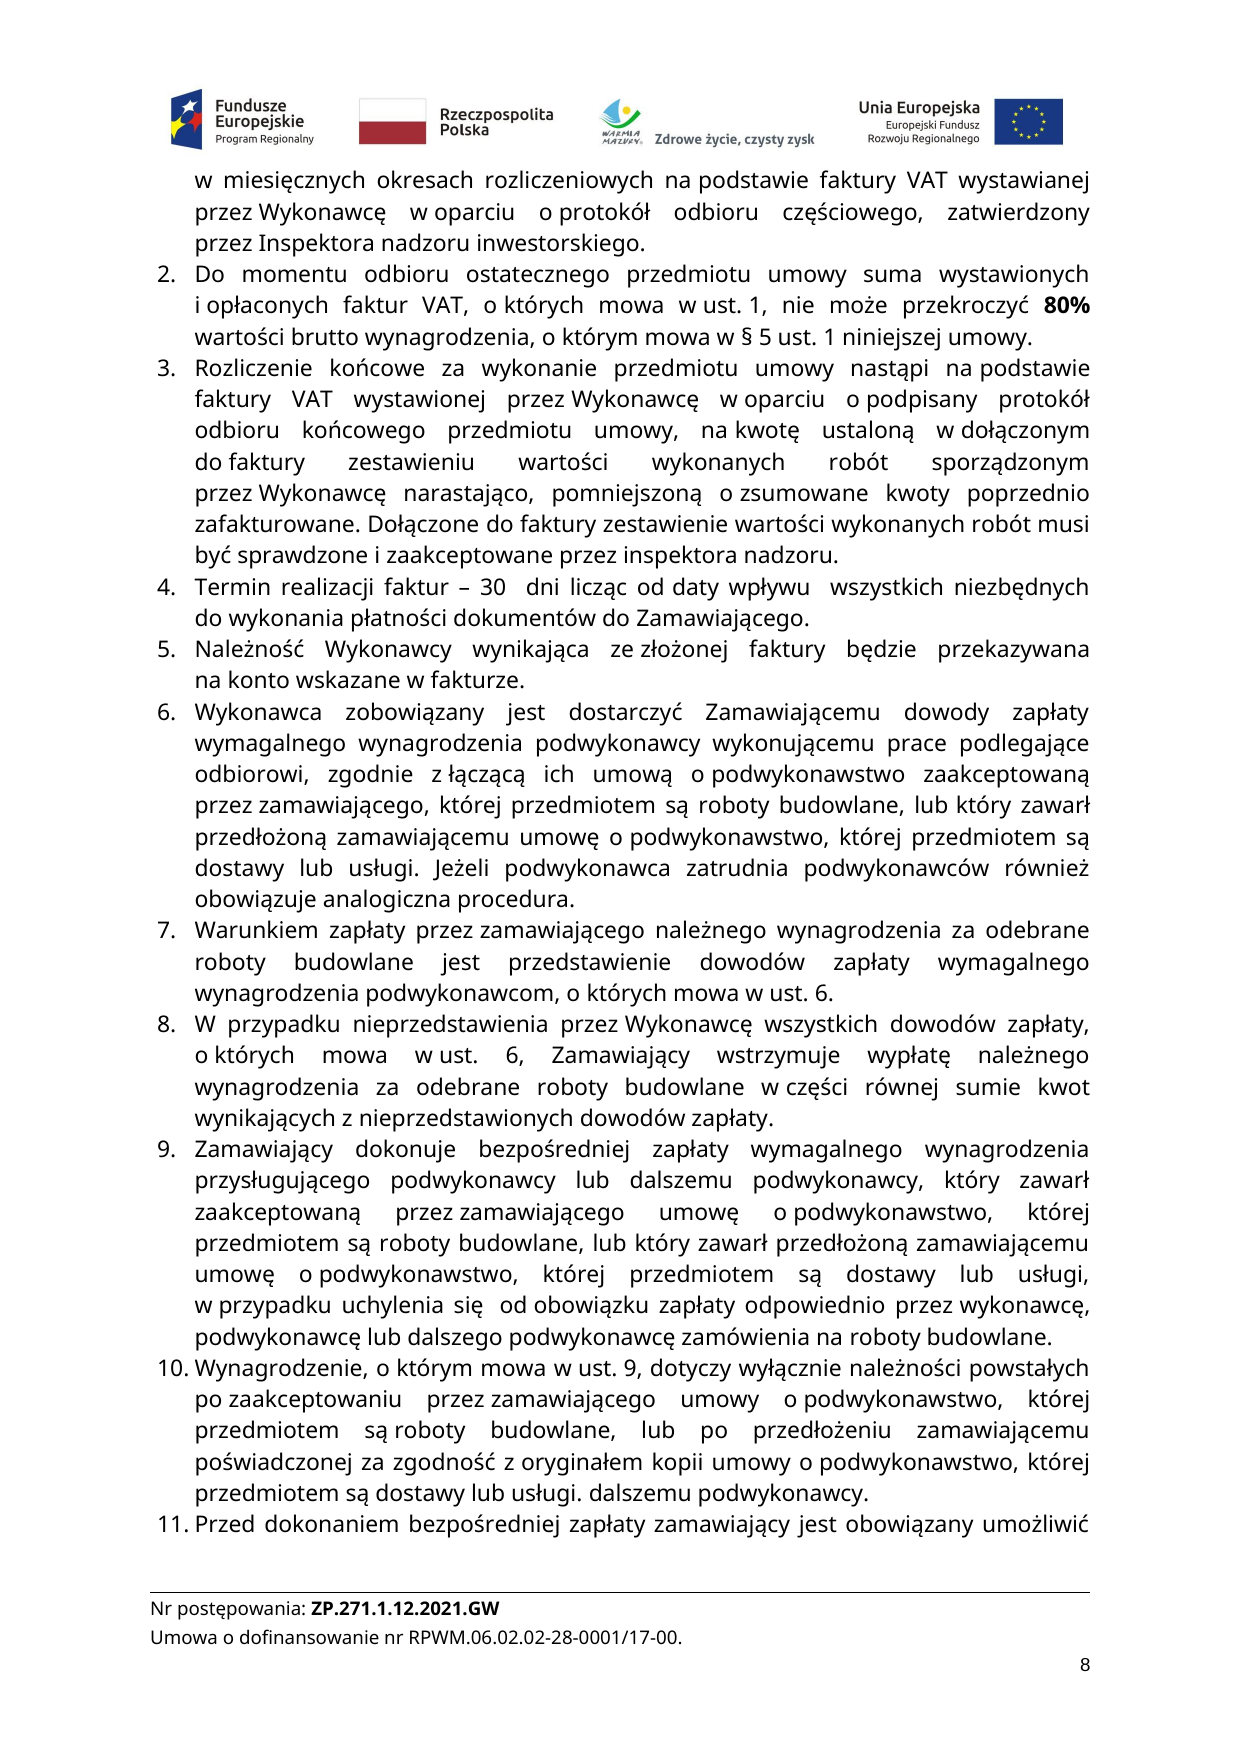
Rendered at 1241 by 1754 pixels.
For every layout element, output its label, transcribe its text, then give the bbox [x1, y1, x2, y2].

list Zamawiający dokonuje bezpośredniej zapłaty wymagalnego wynagrodzenia przysługującego podwykonawcy lub dalszemu podwykonawcy, który zawarł zaakceptowaną przez zamawiającego umowę o podwykonawstwo, której przedmiotem są roboty budowlane, lub który zawarł przedłożoną zamawiającemu umowę o podwykonawstwo, której przedmiotem są dostawy lub usługi, w przypadku uchylenia się od obowiązku zapłaty odpowiednio przez wykonawcę, podwykonawcę lub dalszego podwykonawcę zamówienia na roboty budowlane. [157, 1133, 1090, 1352]
list Wykonawca zobowiązany jest dostarczyć Zamawiającemu dowody zapłaty wymagalnego wynagrodzenia podwykonawcy wykonującemu prace podlegające odbiorowi, zgodnie z łączącą ich umową o podwykonawstwo zaakceptowaną przez zamawiającego, której przedmiotem są roboty budowlane, lub który zawarł przedłożoną zamawiającemu umowę o podwykonawstwo, której przedmiotem są dostawy lub usługi. Jeżeli podwykonawca zatrudnia podwykonawców również obowiązuje analogiczna procedura. [157, 696, 1090, 914]
list W przypadku nieprzedstawienia przez Wykonawcę wszystkich dowodów zapłaty, o których mowa w ust. 6, Zamawiający wstrzymuje wypłatę należnego wynagrodzenia za odebrane roboty budowlane w części równej sumie kwot wynikających z nieprzedstawionych dowodów zapłaty. [157, 1008, 1090, 1133]
picture [150, 75, 1083, 164]
list Wynagrodzenie, o którym mowa w ust. 9, dotyczy wyłącznie należności powstałych po zaakceptowaniu przez zamawiającego umowy o podwykonawstwo, której przedmiotem są roboty budowlane, lub po przedłożeniu zamawiającemu poświadczonej za zgodność z oryginałem kopii umowy o podwykonawstwo, której przedmiotem są dostawy lub usługi. dalszemu podwykonawcy. [157, 1352, 1090, 1508]
list Termin realizacji faktur – 30 dni licząc od daty wpływu wszystkich niezbędnych do wykonania płatności dokumentów do Zamawiającego. [157, 571, 1090, 633]
list Warunkiem zapłaty przez zamawiającego należnego wynagrodzenia za odebrane roboty budowlane jest przedstawienie dowodów zapłaty wymagalnego wynagrodzenia podwykonawcom, o których mowa w ust. 6. [157, 914, 1090, 1008]
list Należność Wykonawcy wynikająca ze złożonej faktury będzie przekazywana na konto wskazane w fakturze. [157, 633, 1090, 696]
list Do momentu odbioru ostatecznego przedmiotu umowy suma wystawionych i opłaconych faktur VAT, o których mowa w ust. 1, nie może przekroczyć 80% wartości brutto wynagrodzenia, o którym mowa w § 5 ust. 1 niniejszej umowy. [157, 258, 1090, 352]
list Rozliczenie końcowe za wykonanie przedmiotu umowy nastąpi na podstawie faktury VAT wystawionej przez Wykonawcę w oparciu o podpisany protokół odbioru końcowego przedmiotu umowy, na kwotę ustaloną w dołączonym do faktury zestawieniu wartości wykonanych robót sporządzonym przez Wykonawcę narastająco, pomniejszoną o zsumowane kwoty poprzednio zafakturowane. Dołączone do faktury zestawienie wartości wykonanych robót musi być sprawdzone i zaakceptowane przez inspektora nadzoru. [157, 352, 1090, 571]
